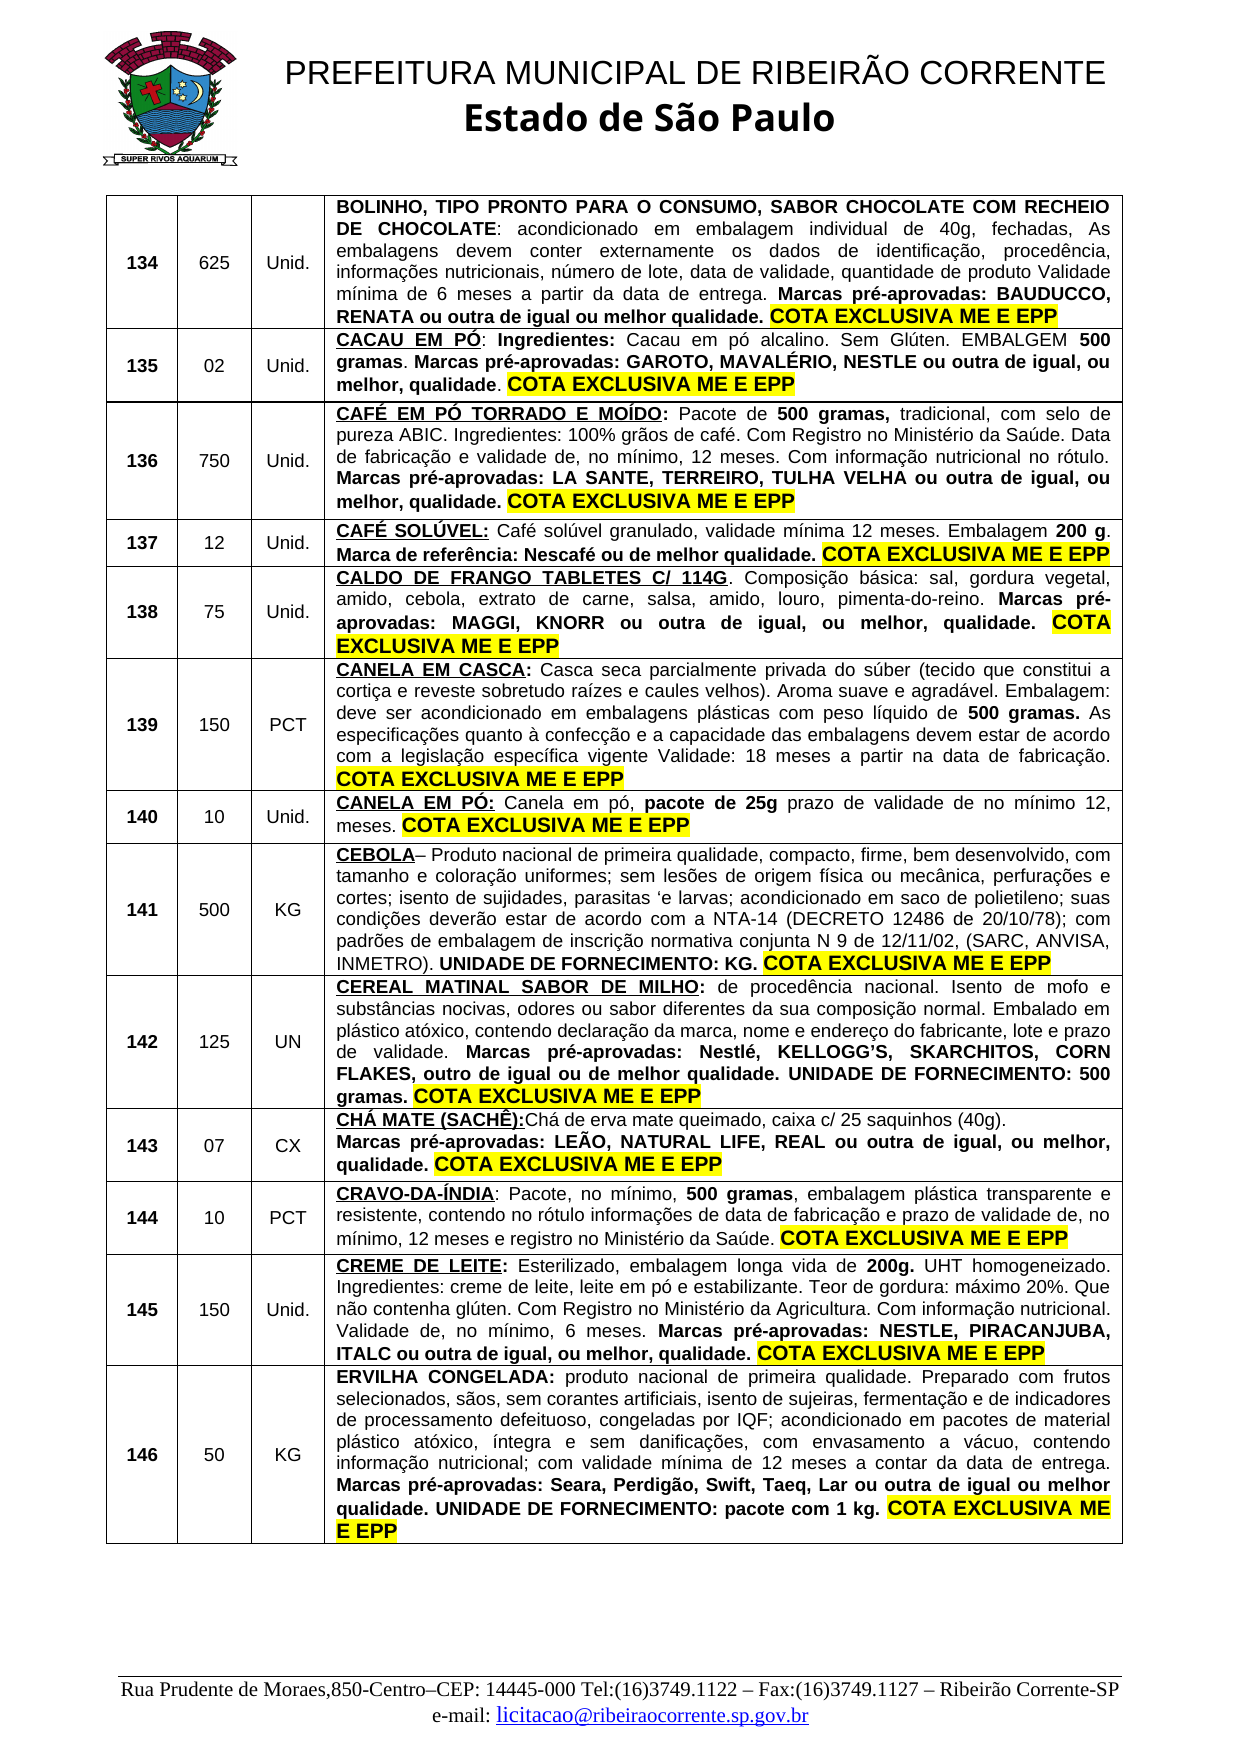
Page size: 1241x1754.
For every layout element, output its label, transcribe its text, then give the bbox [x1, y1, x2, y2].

table_cell CANELA EM PÓ: Canela em pó, pacote de 25g prazo de validade de no mínimo 12, meses. COTA EXCLUSIVA ME E EPP [325, 791, 1122, 842]
table_cell Unid. [252, 196, 324, 328]
table_cell Unid. [252, 520, 324, 566]
table_cell 625 [178, 196, 251, 328]
table_cell 02 [178, 329, 251, 401]
table_cell CANELA EM CASCA: Casca seca parcialmente privada do súber (tecido que constitui a cortiça e reveste sobretudo raízes e caules velhos). Aroma suave e agradável. Embalagem: deve ser acondicionado em embalagens plásticas com peso líquido de 500 gramas. As especificações quanto à confecção e a capacidade das embalagens devem estar de acordo com a legislação específica vigente Validade: 18 meses a partir na data de fabricação. COTA EXCLUSIVA ME E EPP [325, 659, 1122, 790]
table_cell 500 [178, 844, 251, 975]
table_cell UN [252, 976, 324, 1108]
table_cell Unid. [252, 791, 324, 842]
table_cell 146 [107, 1366, 177, 1543]
table_cell 139 [107, 659, 177, 790]
table_cell 150 [178, 1255, 251, 1365]
table_cell CAFÉ EM PÓ TORRADO E MOÍDO: Pacote de 500 gramas, tradicional, com selo de pureza ABIC. Ingredientes: 100% grãos de café. Com Registro no Ministério da Saúde. Data de fabricação e validade de, no mínimo, 12 meses. Com informação nutricional no rótulo. Marcas pré-aprovadas: LA SANTE, TERREIRO, TULHA VELHA ou outra de igual, ou melhor, qualidade. COTA EXCLUSIVA ME E EPP [325, 403, 1122, 519]
table_cell PCT [252, 659, 324, 790]
table_cell 138 [107, 567, 177, 658]
table_cell 50 [178, 1366, 251, 1543]
table_cell CACAU EM PÓ: Ingredientes: Cacau em pó alcalino. Sem Glúten. EMBALGEM 500 gramas. Marcas pré-aprovadas: GAROTO, MAVALÉRIO, NESTLE ou outra de igual, ou melhor, qualidade. COTA EXCLUSIVA ME E EPP [325, 329, 1122, 401]
table_cell KG [252, 844, 324, 975]
table_cell 140 [107, 791, 177, 842]
table_cell 10 [178, 1182, 251, 1254]
table_cell 136 [107, 403, 177, 519]
table_cell 134 [107, 196, 177, 328]
table_cell 75 [178, 567, 251, 658]
table_cell 750 [178, 403, 251, 519]
table_cell ERVILHA CONGELADA: produto nacional de primeira qualidade. Preparado com frutos selecionados, sãos, sem corantes artificiais, isento de sujeiras, fermentação e de indicadores de processamento defeituoso, congeladas por IQF; acondicionado em pacotes de material plástico atóxico, íntegra e sem danificações, com envasamento a vácuo, contendo informação nutricional; com validade mínima de 12 meses a contar da data de entrega. Marcas pré-aprovadas: Seara, Perdigão, Swift, Taeq, Lar ou outra de igual ou melhor qualidade. UNIDADE DE FORNECIMENTO: pacote com 1 kg. COTA EXCLUSIVA ME E EPP [325, 1366, 1122, 1543]
table_cell 141 [107, 844, 177, 975]
picture [102, 31, 238, 166]
table_cell Unid. [252, 1255, 324, 1365]
table_cell CREME DE LEITE: Esterilizado, embalagem longa vida de 200g. UHT homogeneizado. Ingredientes: creme de leite, leite em pó e estabilizante. Teor de gordura: máximo 20%. Que não contenha glúten. Com Registro no Ministério da Agricultura. Com informação nutricional. Validade de, no mínimo, 6 meses. Marcas pré-aprovadas: NESTLE, PIRACANJUBA, ITALC ou outra de igual, ou melhor, qualidade. COTA EXCLUSIVA ME E EPP [325, 1255, 1122, 1365]
table_cell CALDO DE FRANGO TABLETES C/ 114G. Composição básica: sal, gordura vegetal, amido, cebola, extrato de carne, salsa, amido, louro, pimenta-do-reino. Marcas pré-aprovadas: MAGGI, KNORR ou outra de igual, ou melhor, qualidade. COTA EXCLUSIVA ME E EPP [325, 567, 1122, 658]
table_cell 145 [107, 1255, 177, 1365]
table_cell Unid. [252, 329, 324, 401]
table_cell 07 [178, 1109, 251, 1181]
table_cell 144 [107, 1182, 177, 1254]
table_cell CEREAL MATINAL SABOR DE MILHO: de procedência nacional. Isento de mofo e substâncias nocivas, odores ou sabor diferentes da sua composição normal. Embalado em plástico atóxico, contendo declaração da marca, nome e endereço do fabricante, lote e prazo de validade. Marcas pré-aprovadas: Nestlé, KELLOGG’S, SKARCHITOS, CORN FLAKES, outro de igual ou de melhor qualidade. UNIDADE DE FORNECIMENTO: 500 gramas. COTA EXCLUSIVA ME E EPP [325, 976, 1122, 1108]
table_cell CHÁ MATE (SACHÊ):Chá de erva mate queimado, caixa c/ 25 saquinhos (40g). Marcas pré-aprovadas: LEÃO, NATURAL LIFE, REAL ou outra de igual, ou melhor, qualidade. COTA EXCLUSIVA ME E EPP [325, 1109, 1122, 1181]
table_cell 137 [107, 520, 177, 566]
table_cell PCT [252, 1182, 324, 1254]
table_cell KG [252, 1366, 324, 1543]
table_cell CEBOLA– Produto nacional de primeira qualidade, compacto, firme, bem desenvolvido, com tamanho e coloração uniformes; sem lesões de origem física ou mecânica, perfurações e cortes; isento de sujidades, parasitas ‘e larvas; acondicionado em saco de polietileno; suas condições deverão estar de acordo com a NTA-14 (DECRETO 12486 de 20/10/78); com padrões de embalagem de inscrição normativa conjunta N 9 de 12/11/02, (SARC, ANVISA, INMETRO). UNIDADE DE FORNECIMENTO: KG. COTA EXCLUSIVA ME E EPP [325, 844, 1122, 975]
table_cell CRAVO-DA-ÍNDIA: Pacote, no mínimo, 500 gramas, embalagem plástica transparente e resistente, contendo no rótulo informações de data de fabricação e prazo de validade de, no mínimo, 12 meses e registro no Ministério da Saúde. COTA EXCLUSIVA ME E EPP [325, 1182, 1122, 1254]
table_cell BOLINHO, TIPO PRONTO PARA O CONSUMO, SABOR CHOCOLATE COM RECHEIO DE CHOCOLATE: acondicionado em embalagem individual de 40g, fechadas, As embalagens devem conter externamente os dados de identificação, procedência, informações nutricionais, número de lote, data de validade, quantidade de produto Validade mínima de 6 meses a partir da data de entrega. Marcas pré-aprovadas: BAUDUCCO, RENATA ou outra de igual ou melhor qualidade. COTA EXCLUSIVA ME E EPP [325, 196, 1122, 328]
table_cell CAFÉ SOLÚVEL: Café solúvel granulado, validade mínima 12 meses. Embalagem 200 g. Marca de referência: Nescafé ou de melhor qualidade. COTA EXCLUSIVA ME E EPP [325, 520, 1122, 566]
table_cell 143 [107, 1109, 177, 1181]
table_cell 135 [107, 329, 177, 401]
table_cell 142 [107, 976, 177, 1108]
table_cell 12 [178, 520, 251, 566]
table_cell CX [252, 1109, 324, 1181]
table_cell 125 [178, 976, 251, 1108]
table_cell 150 [178, 659, 251, 790]
table_cell Unid. [252, 403, 324, 519]
table_cell Unid. [252, 567, 324, 658]
table_cell 10 [178, 791, 251, 842]
